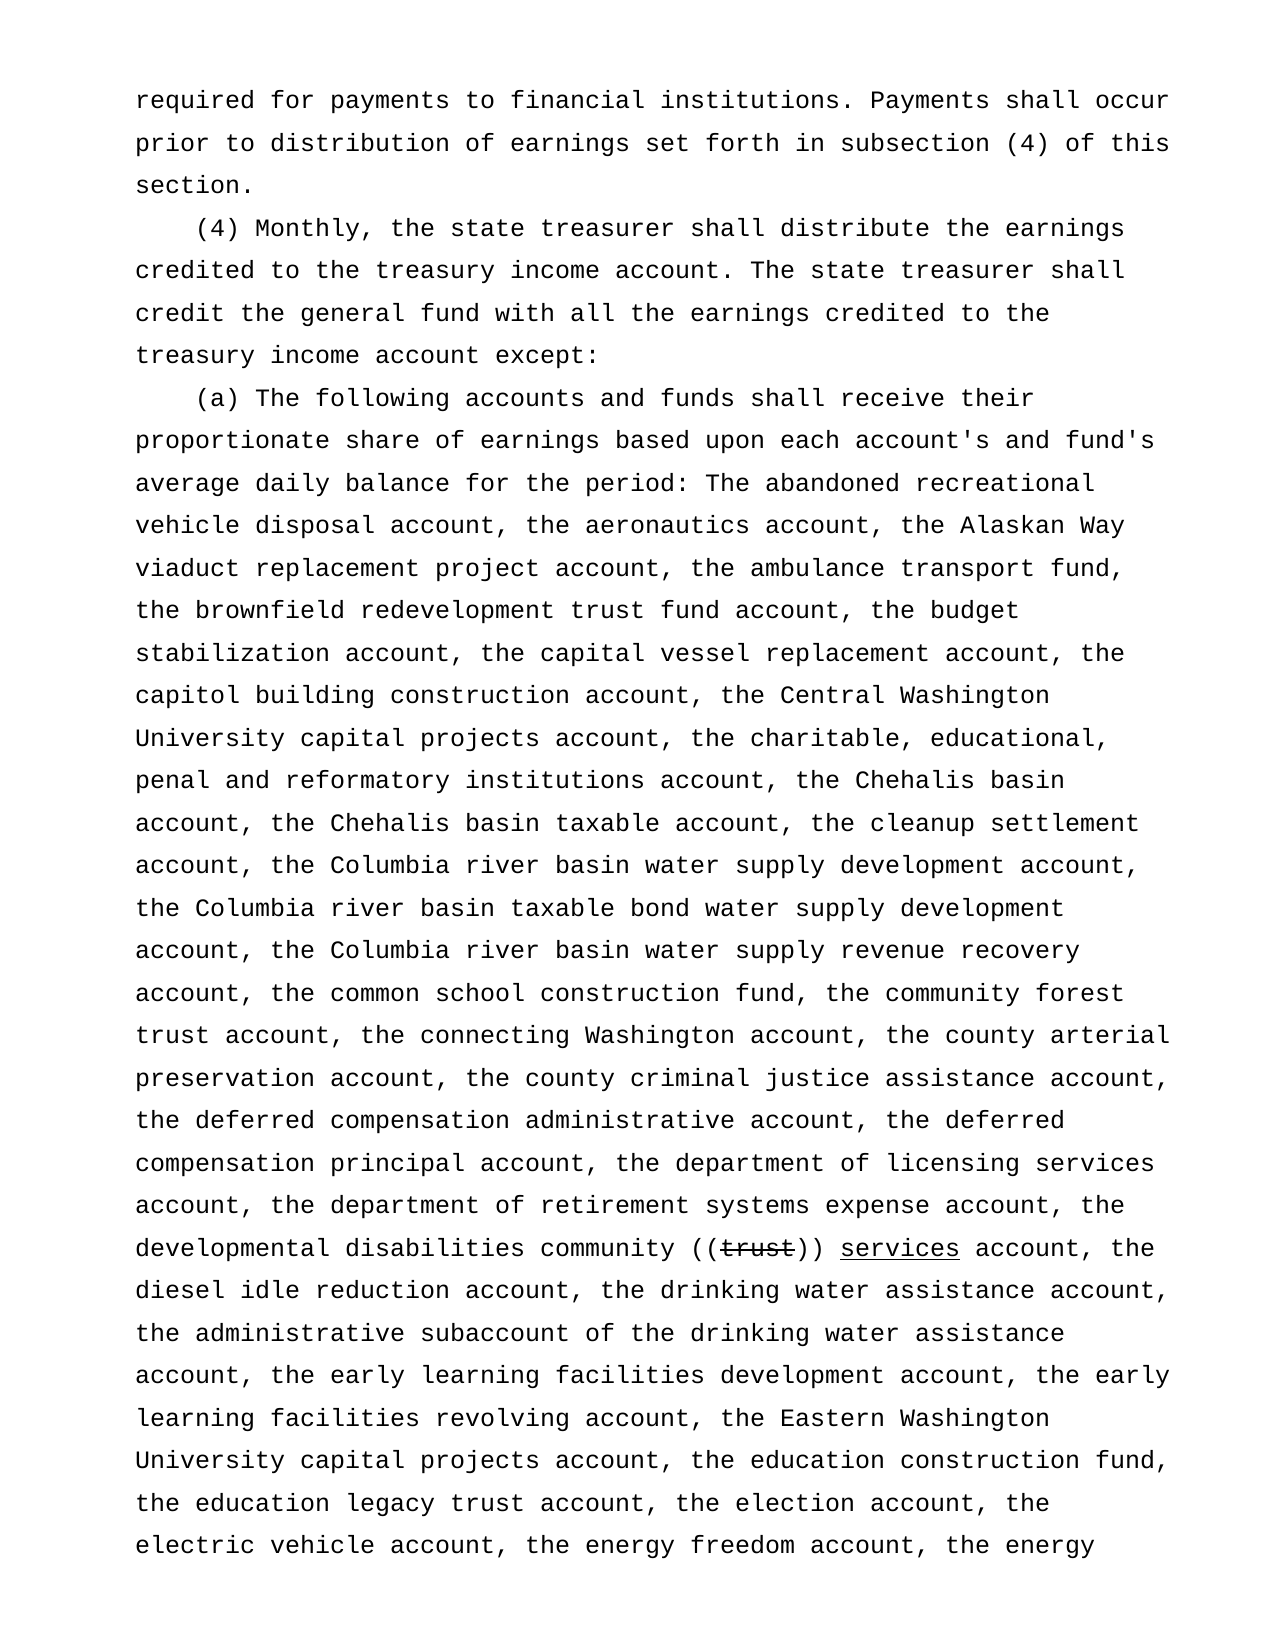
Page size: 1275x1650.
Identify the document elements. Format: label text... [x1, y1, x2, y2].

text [135, 75, 1170, 202]
text (4) Monthly, the state treasurer shall distribute the earnings credited to the treasury income account. The state treasurer shall credit the general fund with all the earnings credited to the treasury income account except: [135, 202, 1170, 372]
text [135, 372, 1170, 1562]
